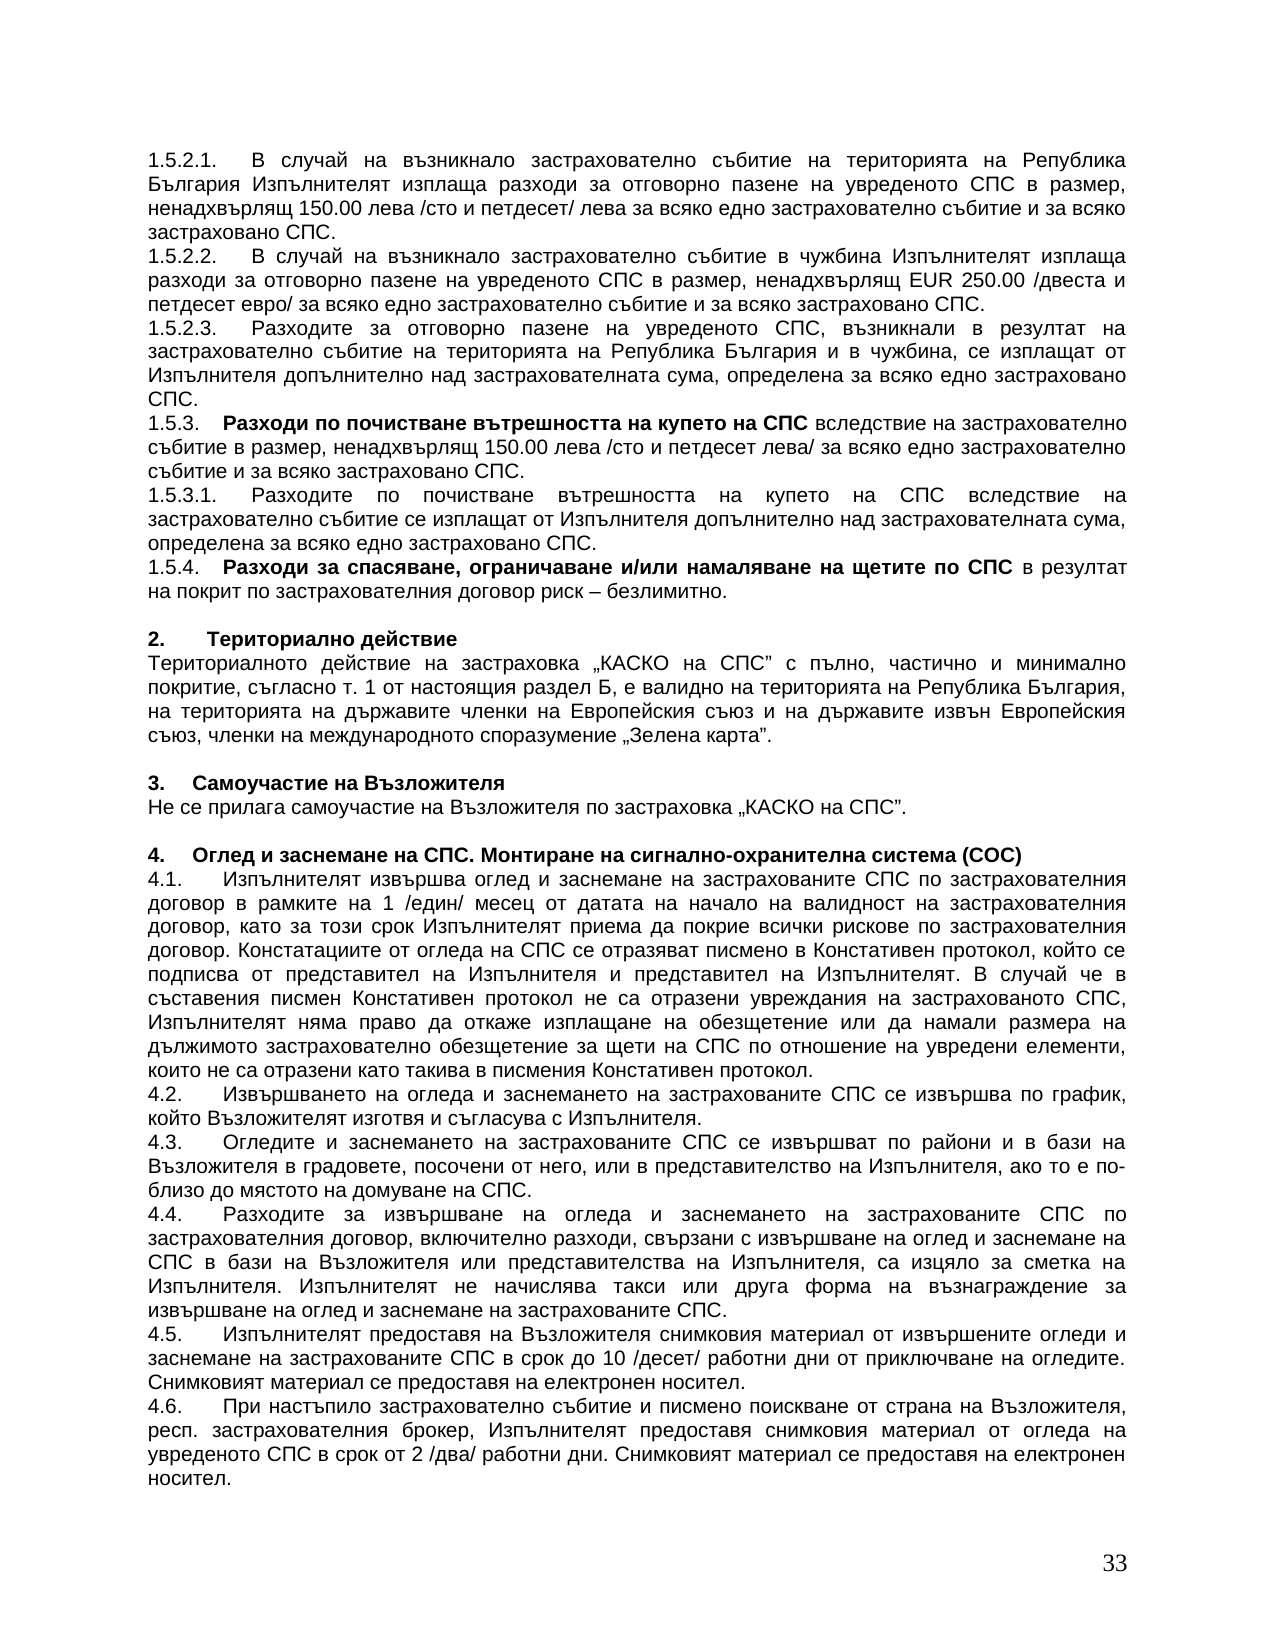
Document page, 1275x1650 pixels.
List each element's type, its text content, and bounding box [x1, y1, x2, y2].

list Огледите и заснемането на застрахованите СПС се извършват по райони и в бази на Възложителя в градовете, посочени от него, или в представителство на Изпълнителя, ако то е по-близо до мястото на домуване на СПС. [148, 1130, 1127, 1202]
list Разходите за извършване на огледа и заснемането на застрахованите СПС по застрахователния договор, включително разходи, свързани с извършване на оглед и заснемане на СПС в бази на Възложителя или представителства на Изпълнителя, са изцяло за сметка на Изпълнителя. Изпълнителят не начислява такси или друга форма на възнаграждение за извършване на оглед и заснемане на застрахованите СПС. [148, 1202, 1127, 1322]
list Разходите по почистване вътрешността на купето на СПС вследствие на застрахователно събитие се изплащат от Изпълнителя допълнително над застрахователната сума, определена за всяко едно застраховано СПС. [148, 483, 1127, 555]
list Изпълнителят извършва оглед и заснемане на застрахованите СПС по застрахователния договор в рамките на 1 /един/ месец от датата на начало на валидност на застрахователния договор, като за този срок Изпълнителят приема да покрие всички рискове по застрахователния договор. Констатациите от огледа на СПС се отразяват писмено в Констативен протокол, който се подписва от представител на Изпълнителя и представител на Изпълнителят. В случай че в съставения писмен Констативен протокол не са отразени увреждания на застрахованото СПС, Изпълнителят няма право да откаже изплащане на обезщетение или да намали размера на дължимото застрахователно обезщетение за щети на СПС по отношение на увредени елементи, които не са отразени като такива в писмения Констативен протокол. [148, 866, 1127, 1082]
list При настъпило застрахователно събитие и писмено поискване от страна на Възложителя, респ. застрахователния брокер, Изпълнителят предоставя снимковия материал от огледа на увреденото СПС в срок от 2 /два/ работни дни. Снимковият материал се предоставя на електронен носител. [148, 1393, 1127, 1489]
list Разходи за спасяване, ограничаване и/или намаляване на щетите по СПС в резултат на покрит по застрахователния договор риск – безлимитно. [148, 555, 1127, 603]
list В случай на възникнало застрахователно събитие в чужбина Изпълнителят изплаща разходи за отговорно пазене на увреденото СПС в размер, ненадхвърлящ EUR 250.00 /двеста и петдесет евро/ за всяко едно застрахователно събитие и за всяко застраховано СПС. [148, 243, 1127, 315]
list Разходите за отговорно пазене на увреденото СПС, възникнали в резултат на застрахователно събитие на територията на Република България и в чужбина, се изплащат от Изпълнителя допълнително над застрахователната сума, определена за всяко едно застраховано СПС. [148, 315, 1127, 411]
list Оглед и заснемане на СПС. Монтиране на сигнално-охранителна система (СОС) [148, 842, 1127, 866]
list Разходи по почистване вътрешността на купето на СПС вследствие на застрахователно събитие в размер, ненадхвърлящ 150.00 лева /сто и петдесет лева/ за всяко едно застрахователно събитие и за всяко застраховано СПС. [148, 411, 1127, 483]
text Не се прилага самоучастие на Възложителя по застраховка „КАСКО на СПС”. [148, 794, 1127, 818]
list В случай на възникнало застрахователно събитие на територията на Република България Изпълнителят изплаща разходи за отговорно пазене на увреденото СПС в размер, ненадхвърлящ 150.00 лева /сто и петдесет/ лева за всяко едно застрахователно събитие и за всяко застраховано СПС. [148, 148, 1127, 243]
list Изпълнителят предоставя на Възложителя снимковия материал от извършените огледи и заснемане на застрахованите СПС в срок до 10 /десет/ работни дни от приключване на огледите. Снимковият материал се предоставя на електронен носител. [148, 1322, 1127, 1393]
text Териториалното действие на застраховка „КАСКО на СПС” с пълно, частично и минимално покритие, съгласно т. 1 от настоящия раздел Б, е валидно на територията на Република България, на територията на държавите членки на Европейския съюз и на държавите извън Европейския съюз, членки на международното споразумение „Зелена карта”. [148, 651, 1127, 747]
list Самоучастие на Възложителя [148, 771, 1127, 794]
list Извършването на огледа и заснемането на застрахованите СПС се извършва по график, който Възложителят изготвя и съгласува с Изпълнителя. [148, 1082, 1127, 1130]
list Териториално действие [148, 627, 1127, 651]
